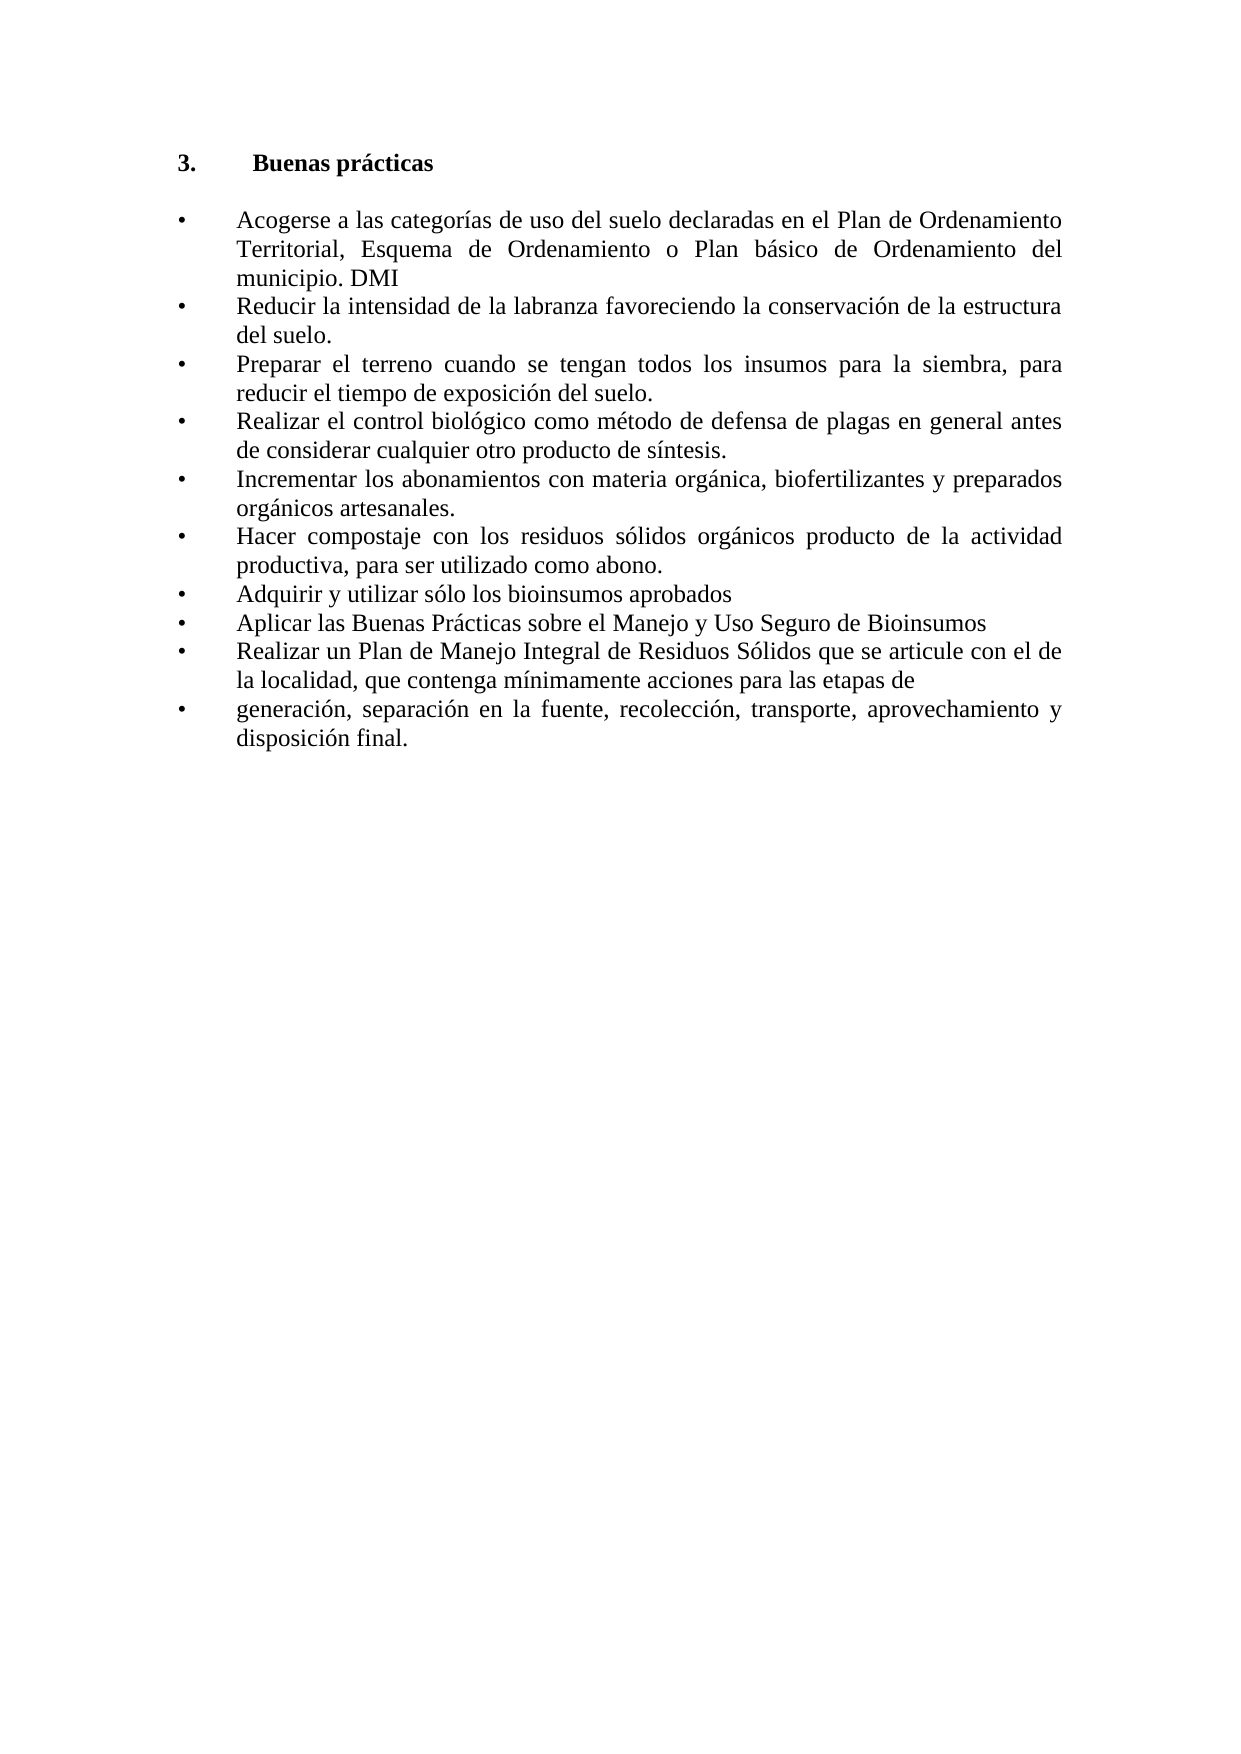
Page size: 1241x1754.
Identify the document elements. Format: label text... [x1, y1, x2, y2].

list Preparar el terreno cuando se tengan todos los insumos para la siembra, para reducir el tiempo de exposición del suelo. [177, 349, 1063, 406]
list Incrementar los abonamientos con materia orgánica, biofertilizantes y preparados orgánicos artesanales. [177, 464, 1063, 521]
list generación, separación en la fuente, recolección, transporte, aprovechamiento y disposición final. [177, 694, 1063, 751]
list Aplicar las Buenas Prácticas sobre el Manejo y Uso Seguro de Bioinsumos [177, 608, 1063, 636]
list Realizar un Plan de Manejo Integral de Residuos Sólidos que se articule con el de la localidad, que contenga mínimamente acciones para las etapas de [177, 636, 1063, 694]
list Acogerse a las categorías de uso del suelo declaradas en el Plan de Ordenamiento Territorial, Esquema de Ordenamiento o Plan básico de Ordenamiento del municipio. DMI [177, 205, 1063, 291]
list Realizar el control biológico como método de defensa de plagas en general antes de considerar cualquier otro producto de síntesis. [177, 406, 1063, 464]
list Buenas prácticas [177, 148, 1063, 176]
list Reducir la intensidad de la labranza favoreciendo la conservación de la estructura del suelo. [177, 291, 1063, 349]
list Hacer compostaje con los residuos sólidos orgánicos producto de la actividad productiva, para ser utilizado como abono. [177, 521, 1063, 579]
list Adquirir y utilizar sólo los bioinsumos aprobados [177, 579, 1063, 608]
